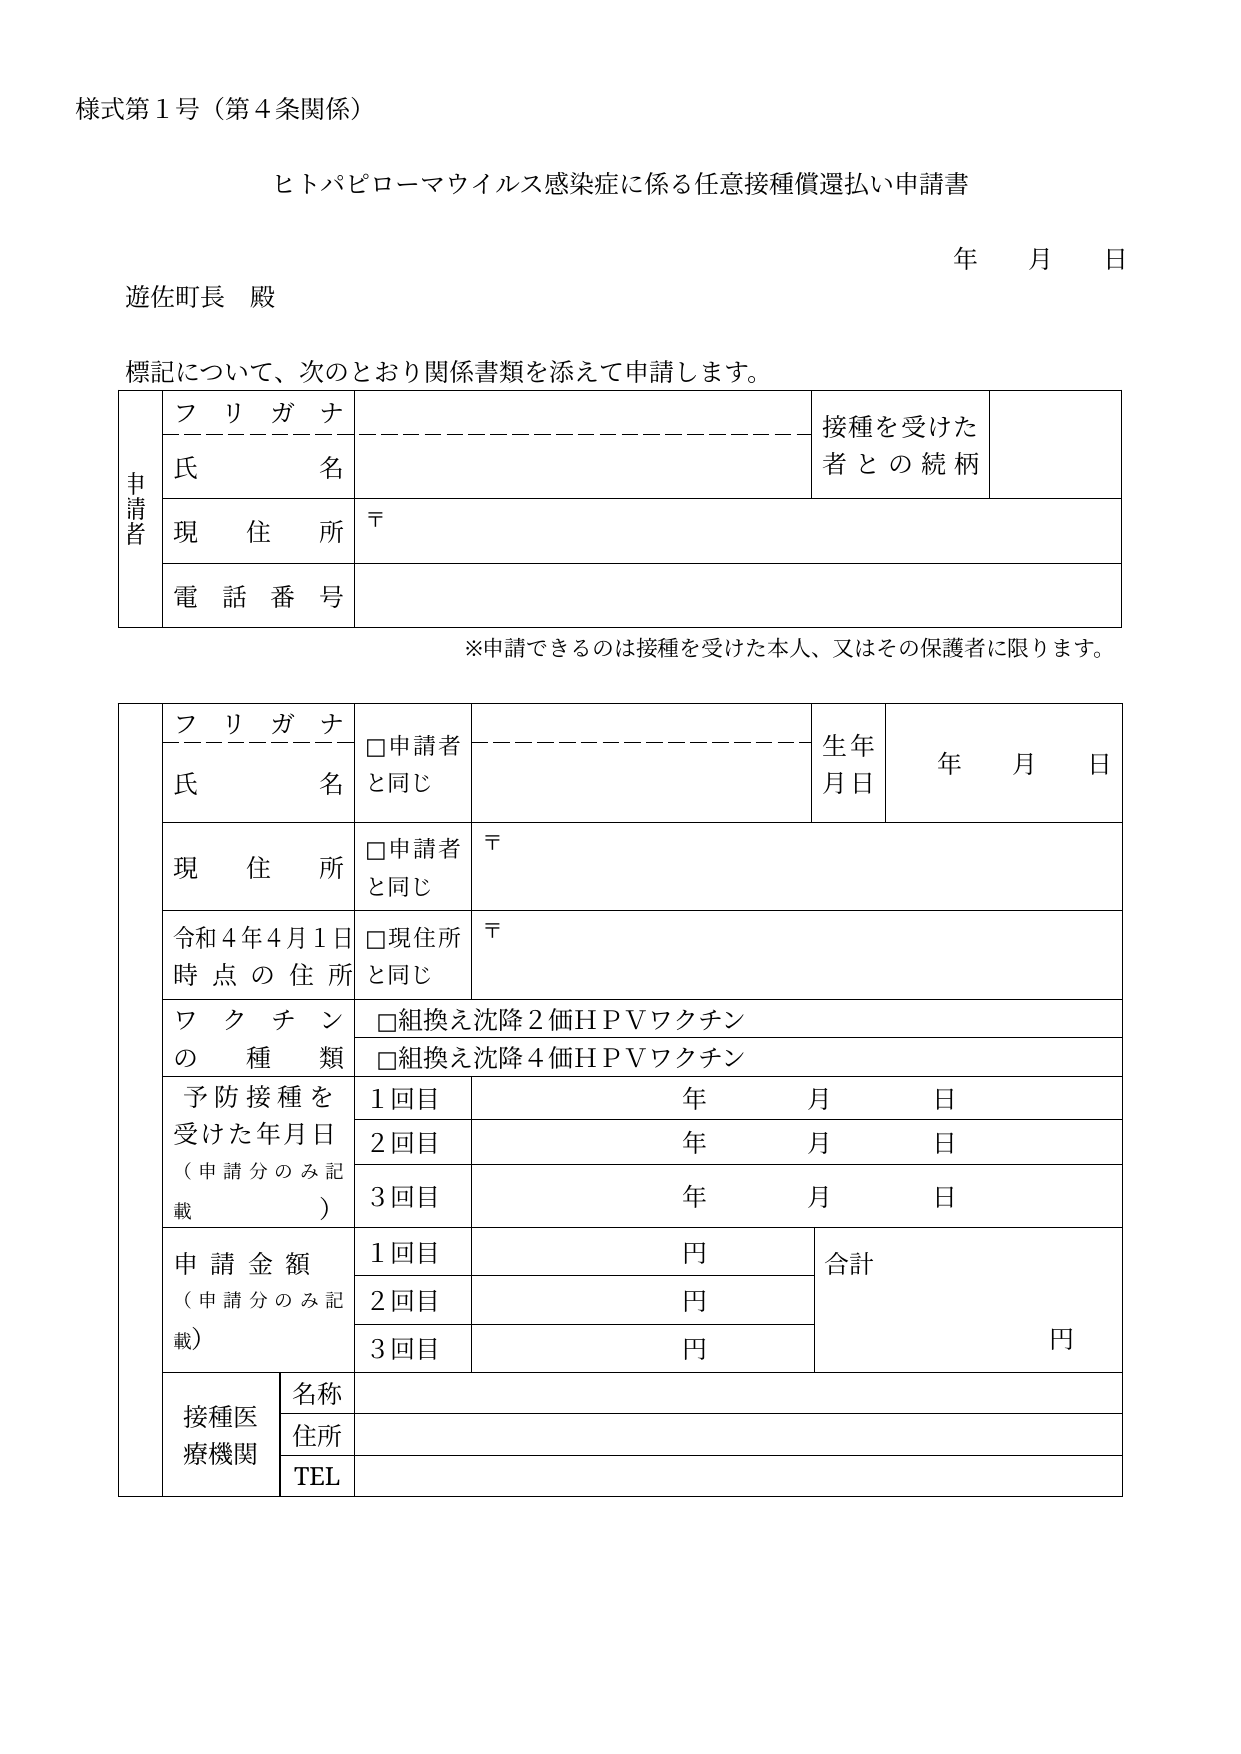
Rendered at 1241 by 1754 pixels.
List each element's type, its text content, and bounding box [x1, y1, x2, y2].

table_header [990, 391, 1121, 498]
table_header 接種を受けた者との続柄 [812, 391, 989, 498]
table_cell 令和４年４月１日時点の住所 [163, 911, 354, 999]
table_cell １回目 [355, 1228, 471, 1275]
table_cell 接種医療機関 [163, 1373, 279, 1496]
table_cell □現住所と同じ [355, 911, 471, 999]
table_cell TEL [281, 1456, 354, 1496]
table_cell 住所 [281, 1414, 354, 1455]
table_cell ワクチン の種類 [163, 1000, 354, 1076]
table_cell 〒 [355, 499, 1121, 563]
table_cell 円 [472, 1325, 814, 1372]
table_header 年 月 日 [886, 704, 1122, 822]
table_cell [355, 564, 1121, 627]
text ※申請できるのは接種を受けた本人、又はその保護者に限ります。 [75, 628, 1115, 666]
table_cell 予防接種を 受けた年月日 （申請分のみ記載） [163, 1077, 354, 1227]
table_cell ２回目 [355, 1276, 471, 1323]
table_header 生年月日 [812, 704, 885, 822]
table_header 被接種者 [119, 704, 162, 1496]
text 標記について、次のとおり関係書類を添えて申請します。 [75, 352, 1165, 389]
table_cell ３回目 [355, 1165, 471, 1227]
table_cell 合計 円 [815, 1228, 1122, 1372]
table_cell 現住所 [163, 499, 354, 563]
table_header フリガナ [163, 391, 354, 434]
table_cell 年 月 日 [472, 1165, 1122, 1227]
table_cell ３回目 [355, 1325, 471, 1372]
table_header [472, 704, 811, 742]
table_cell 電話番号 [163, 564, 354, 627]
table_cell ２回目 [355, 1120, 471, 1163]
table_cell 〒 [472, 911, 1122, 999]
table_cell １回目 [355, 1077, 471, 1119]
table_cell 年 月 日 [472, 1120, 1122, 1163]
table_header 申請者 [119, 391, 162, 627]
table_cell [472, 742, 811, 822]
table_cell [355, 1456, 1122, 1496]
table_cell 氏名 [163, 434, 354, 498]
table_cell 名称 [281, 1373, 354, 1413]
table_cell □申請者と同じ [355, 823, 471, 910]
text 様式第１号（第４条関係） [75, 89, 1165, 127]
text 年 月 日 [75, 239, 1128, 277]
table_cell 円 [472, 1228, 814, 1275]
table_cell 円 [472, 1276, 814, 1323]
table_cell 年 月 日 [472, 1077, 1122, 1119]
table_header フリガナ [163, 704, 354, 742]
table_cell [355, 434, 811, 498]
table_cell □組換え沈降２価ＨＰＶワクチン [355, 1000, 1122, 1037]
text 遊佐町長 殿 [75, 277, 1165, 314]
table_cell 氏名 [163, 742, 354, 822]
table_cell 〒 [472, 823, 1122, 910]
table_header □申請者と同じ [355, 704, 471, 822]
table_cell □組換え沈降４価ＨＰＶワクチン [355, 1038, 1122, 1076]
table_cell 現住所 [163, 823, 354, 910]
table_cell [355, 1373, 1122, 1413]
text ヒトパピローマウイルス感染症に係る任意接種償還払い申請書 [75, 164, 1165, 202]
table_cell 申請金額 （申請分のみ記載） [163, 1228, 354, 1372]
table_header [355, 391, 811, 434]
table_cell [355, 1414, 1122, 1455]
